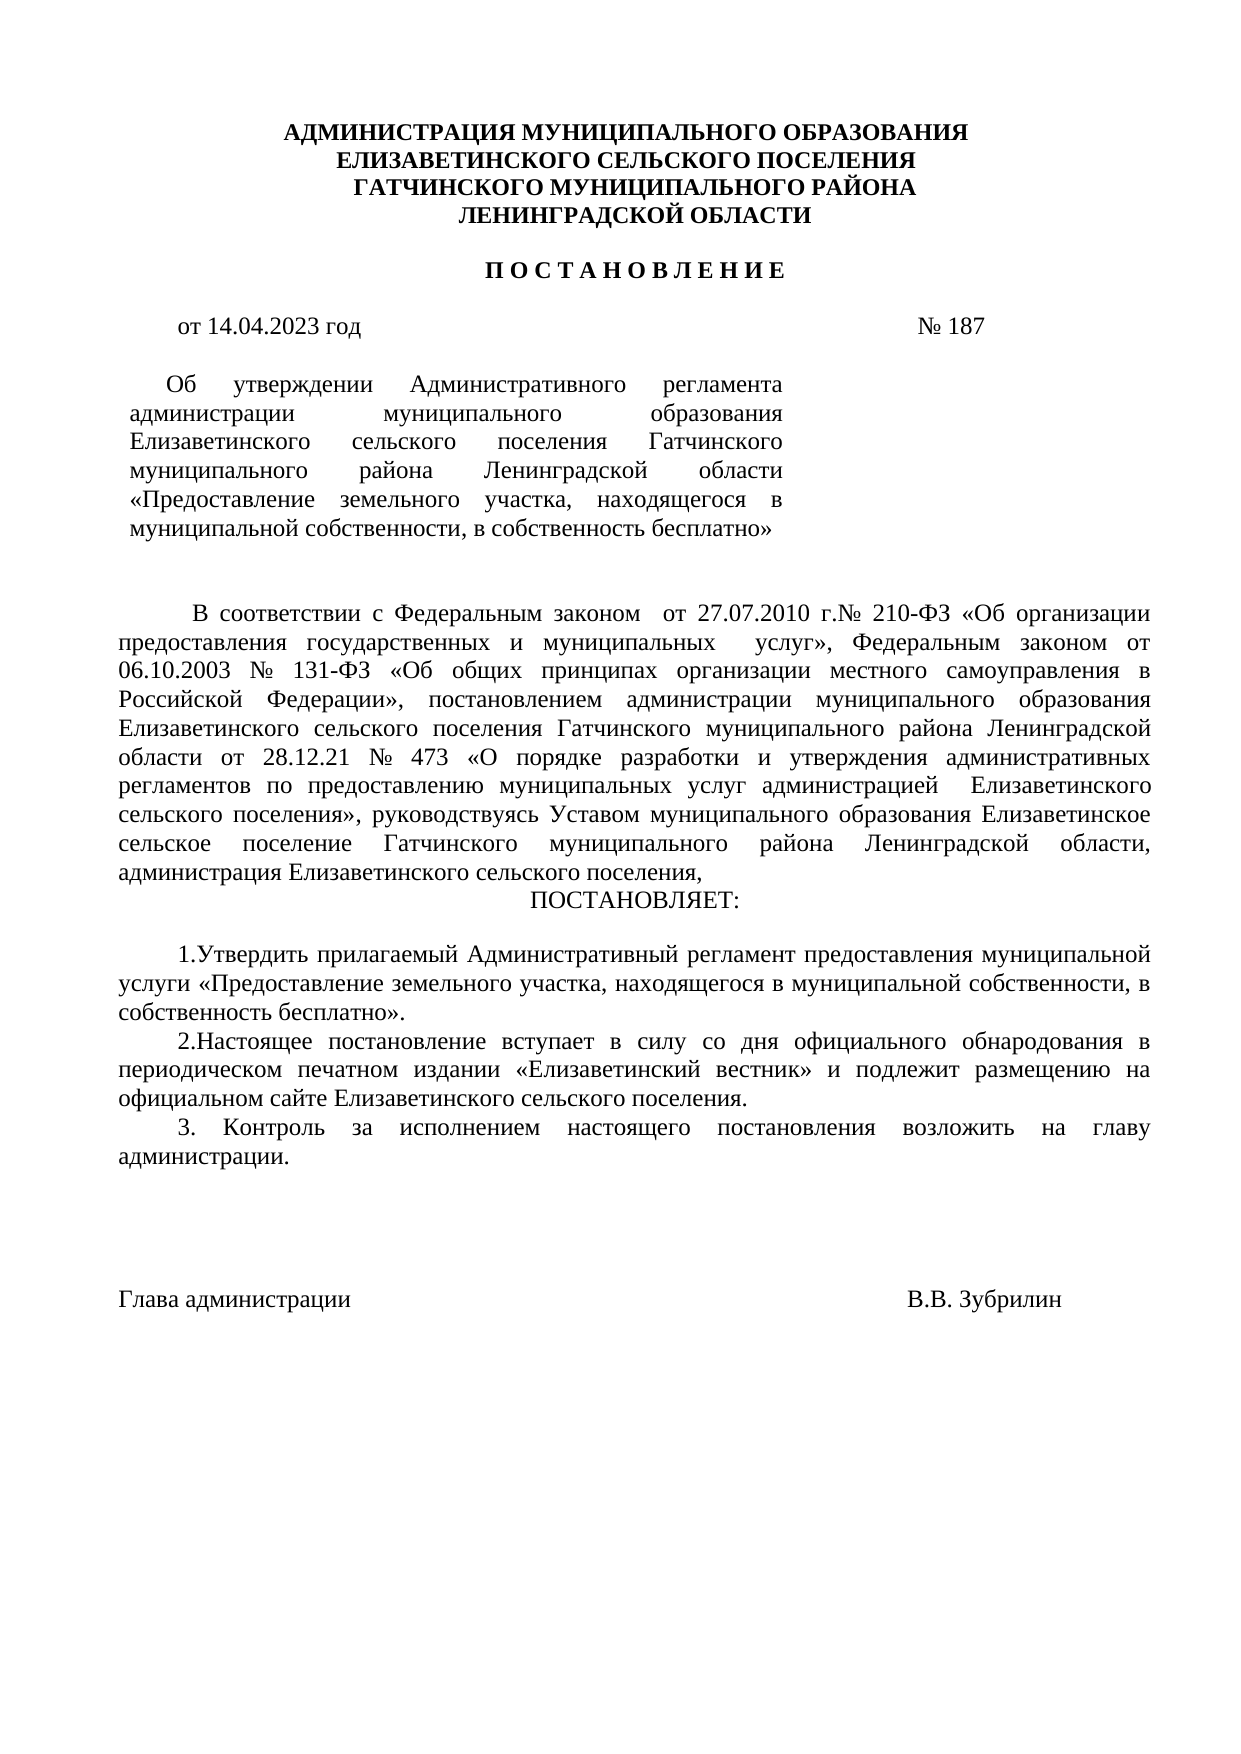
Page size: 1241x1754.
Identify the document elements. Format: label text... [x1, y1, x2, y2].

text ПОСТАНОВЛЯЕТ: [118, 886, 1152, 914]
text ЕЛИЗАВЕТИНСКОГО СЕЛЬСКОГО ПОСЕЛЕНИЯ [118, 146, 1133, 173]
title Глава администрации В.В. Зубрилин [118, 1284, 1152, 1313]
text 2.Настоящее постановление вступает в силу со дня официального обнародования в периодическом печатном издании «Елизаветинский вестник» и подлежит размещению на официальном сайте Елизаветинского сельского поселения. [118, 1026, 1152, 1112]
text АДМИНИСТРАЦИЯ МУНИЦИПАЛЬНОГО ОБРАЗОВАНИЯ [118, 118, 1133, 146]
text 3. Контроль за исполнением настоящего постановления возложить на главу администрации. [118, 1112, 1152, 1169]
text ГАТЧИНСКОГО МУНИЦИПАЛЬНОГО РАЙОНА [118, 173, 1152, 201]
text 1.Утвердить прилагаемый Административный регламент предоставления муниципальной услуги «Предоставление земельного участка, находящегося в муниципальной собственности, в собственность бесплатно». [118, 939, 1152, 1026]
text В соответствии с Федеральным законом от 27.07.2010 г.№ 210-ФЗ «Об организации предоставления государственных и муниципальных услуг», Федеральным законом от 06.10.2003 № 131-ФЗ «Об общих принципах организации местного самоуправления в Российской Федерации», постановлением администрации муниципального образования Елизаветинского сельского поселения Гатчинского муниципального района Ленинградской области от 28.12.21 № 473 «О порядке разработки и утверждения административных регламентов по предоставлению муниципальных услуг администрацией Елизаветинского сельского поселения», руководствуясь Уставом муниципального образования Елизаветинское сельское поселение Гатчинского муниципального района Ленинградской области, администрация Елизаветинского сельского поселения, [118, 598, 1152, 886]
table_header Об утверждении Административного регламента администрации муниципального образования Елизаветинского сельского поселения Гатчинского муниципального района Ленинградской области «Предоставление земельного участка, находящегося в муниципальной собственности, в собственность бесплатно» [118, 340, 1152, 569]
text от 14.04.2023 год № 187 [177, 311, 1152, 340]
text П О С Т А Н О В Л Е Н И Е [118, 256, 1152, 284]
text ЛЕНИНГРАДСКОЙ ОБЛАСТИ [118, 201, 1152, 228]
